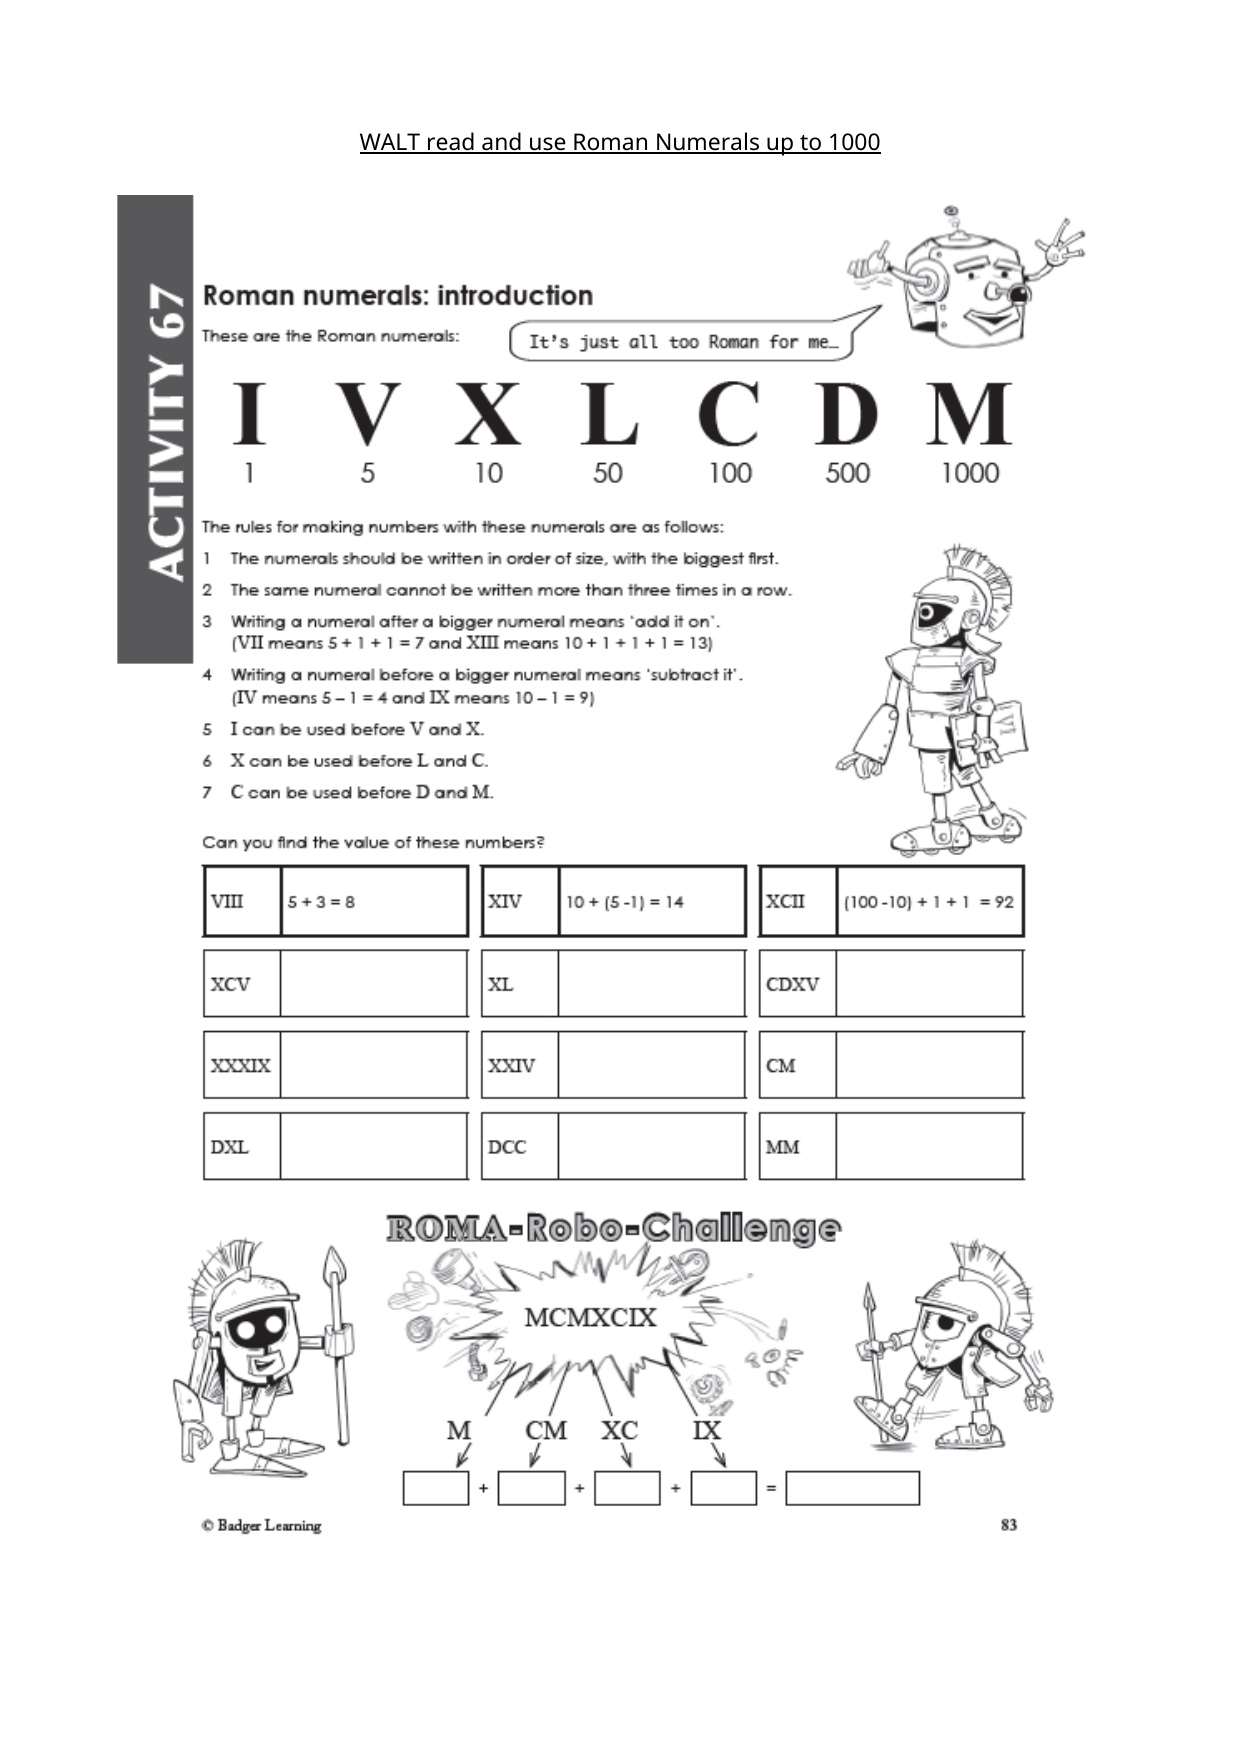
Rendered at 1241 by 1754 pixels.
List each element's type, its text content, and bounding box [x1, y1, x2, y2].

text WALT read and use Roman Numerals up to 1000 [75, 125, 1165, 157]
